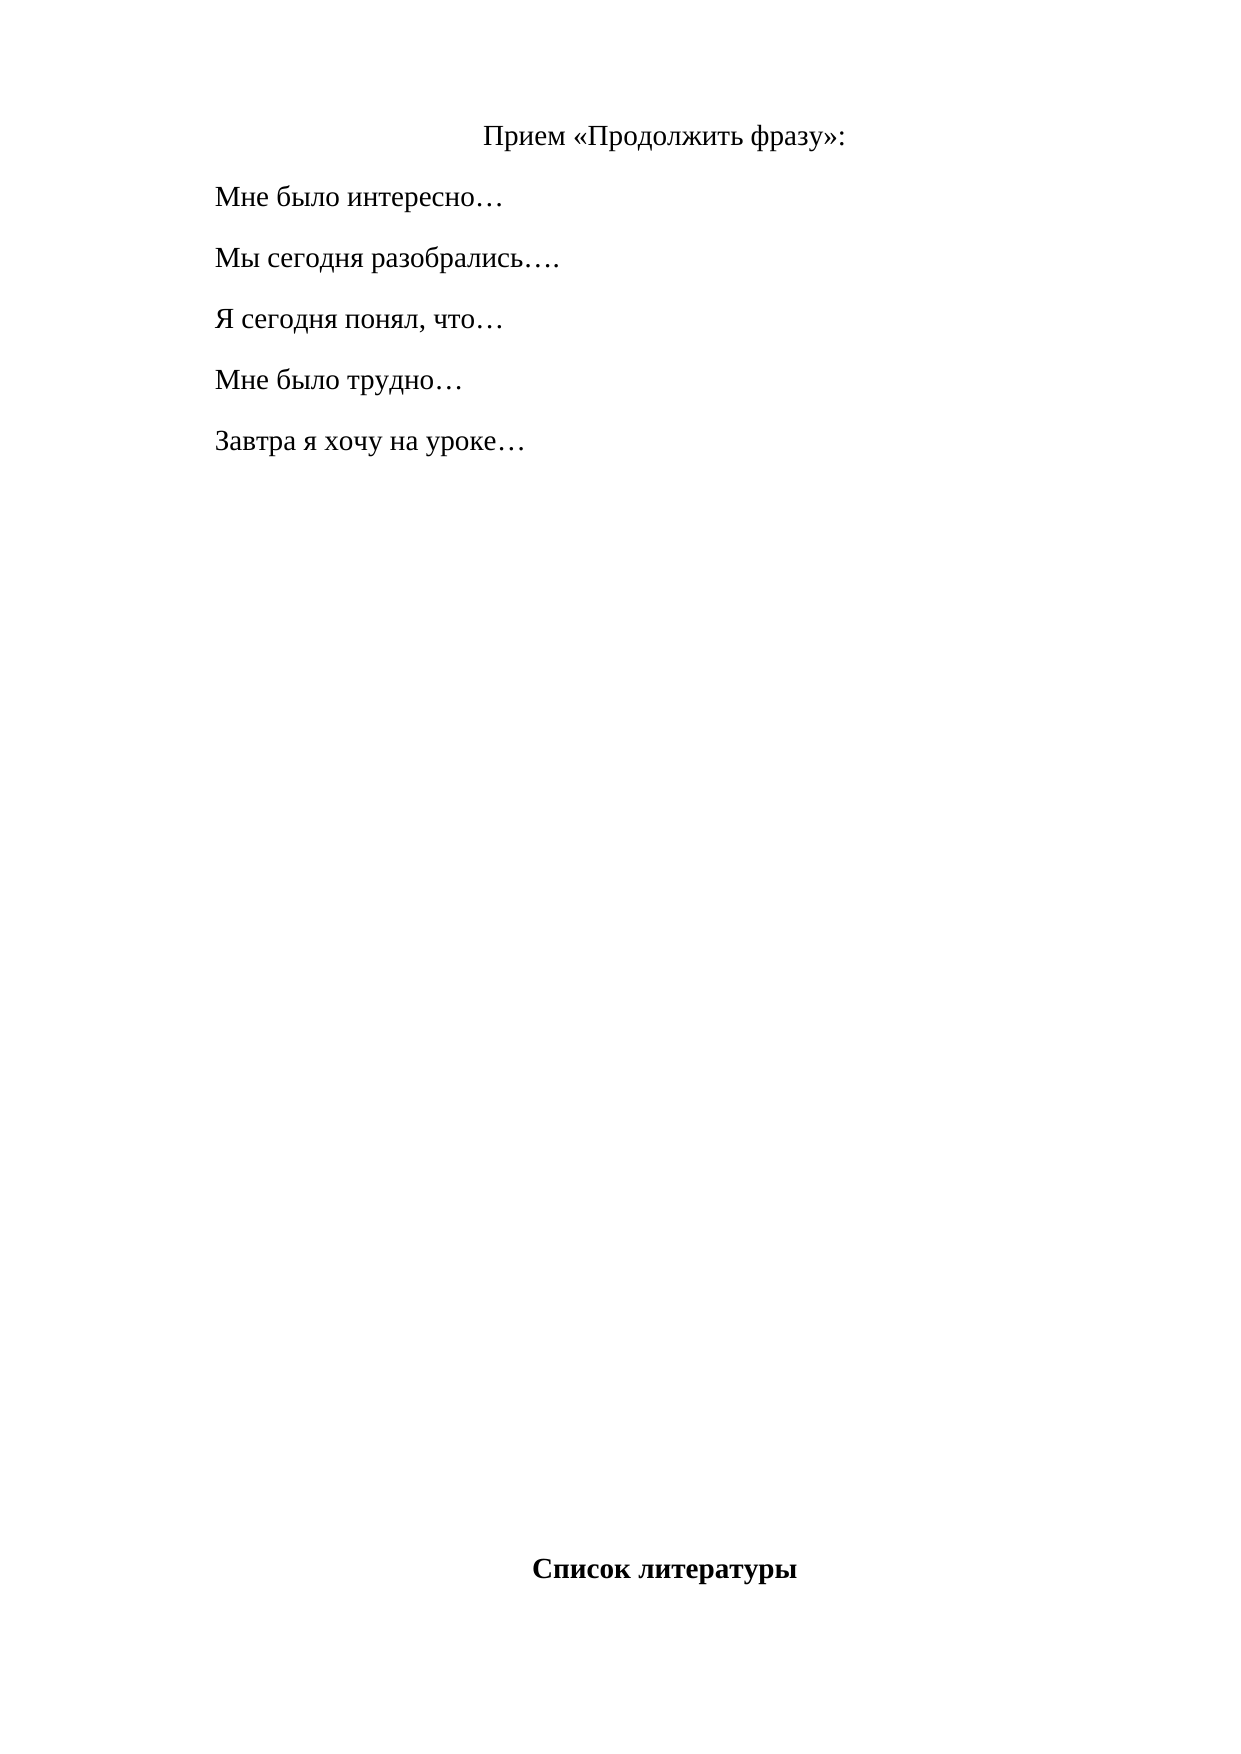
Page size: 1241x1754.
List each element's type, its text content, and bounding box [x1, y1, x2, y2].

text Прием «Продолжить фразу»: [177, 118, 1152, 152]
text  Мне было интересно… [177, 179, 1152, 213]
text  Я сегодня понял, что… [177, 301, 1152, 335]
text  Мы сегодня разобрались…. [177, 240, 1152, 274]
text Список литературы [177, 1551, 1152, 1584]
text  Завтра я хочу на уроке… [177, 423, 1152, 487]
text  Мне было трудно… [177, 362, 1152, 396]
